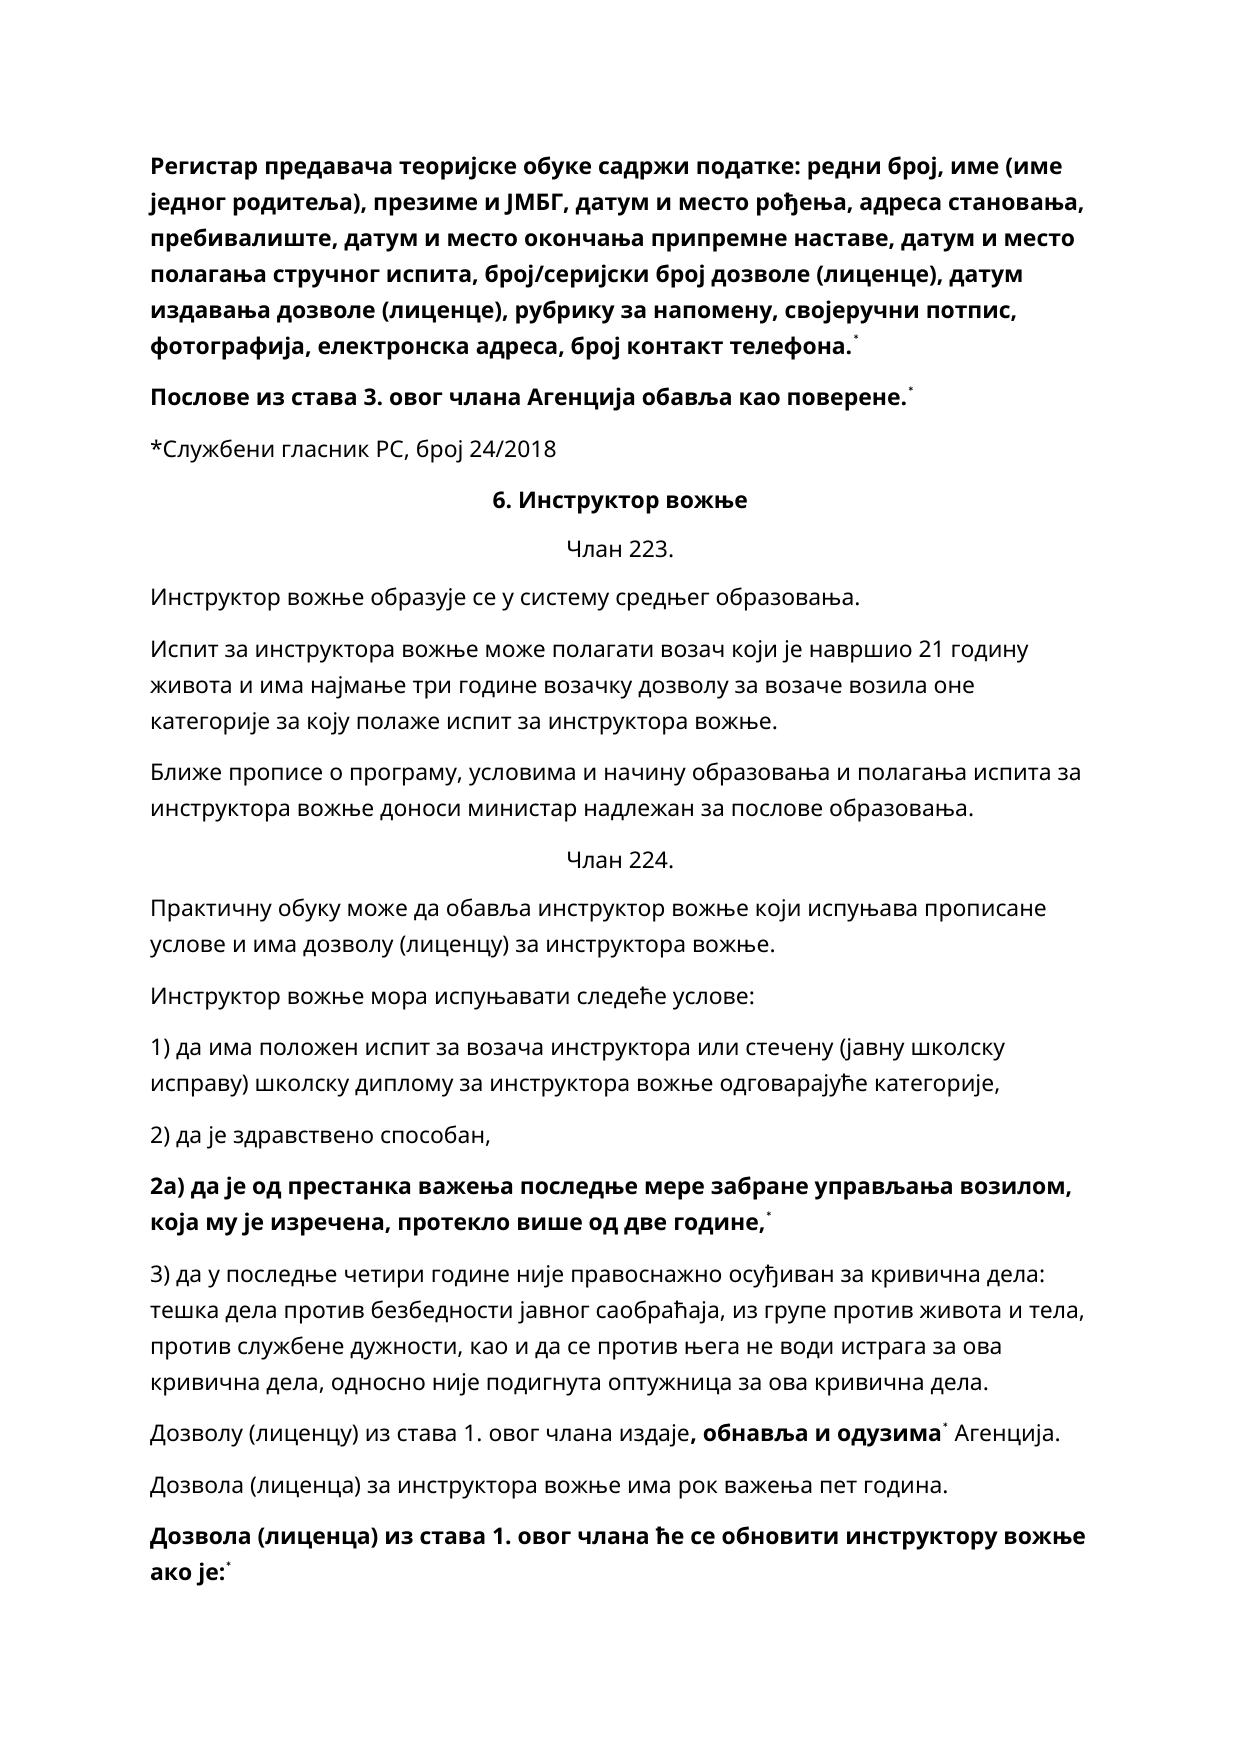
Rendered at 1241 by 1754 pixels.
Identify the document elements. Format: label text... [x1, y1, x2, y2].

text Регистар предавача теоријске обуке садржи податке: редни број, име (име једног родитеља), презиме и ЈМБГ, датум и место рођења, адреса становања, пребивалиште, датум и место окончања припремне наставе, датум и место полагања стручног испита, број/серијски број дозволе (лиценце), датум издавања дозволе (лиценце), рубрику за напомену, својеручни потпис, фотографија, електронска адреса, број контакт телефона.* [150, 150, 1090, 361]
text Испит за инструктора вожње може полагати возач који је навршио 21 годину живота и има најмање три године возачку дозволу за возаче возила оне категорије за коју полаже испит за инструктора вожње. [150, 633, 1090, 736]
text *Службени гласник РС, број 24/2018 [150, 433, 1090, 464]
text Ближе прописе о програму, условима и начину образовања и полагања испита за инструктора вожње доноси министар надлежан за послове образовања. [150, 756, 1090, 823]
text Инструктор вожње мора испуњавати следеће услове: [150, 980, 1090, 1011]
text Члан 223. [150, 533, 1090, 564]
text 3) да у последње четири године није правоснажно осуђиван за кривична дела: тешка дела против безбедности јавног саобраћаја, из групе против живота и тела, против службене дужности, као и да се против њега не води истрага за ова кривична дела, односно није подигнута оптужница за ова кривична дела. [150, 1258, 1090, 1397]
text Дозвола (лиценца) из става 1. овог члана ће се обновити инструктору вожње ако је:* [150, 1520, 1090, 1587]
text 2а) да је од престанка важења последње мере забране управљања возилом, која му је изречена, протекло више од две године,* [150, 1170, 1090, 1237]
text 1) да има положен испит за возача инструктора или стечену (јавну школску исправу) школску диплому за инструктора вожње одговарајуће категорије, [150, 1031, 1090, 1098]
text Практичну обуку може да обавља инструктор вожње који испуњава прописане услове и има дозволу (лиценцу) за инструктора вожње. [150, 892, 1090, 959]
text Дозволу (лиценцу) из става 1. овог члана издаје, обнавља и одузима* Агенција. [150, 1417, 1090, 1448]
text Инструктор вожње образује се у систему средњег образовања. [150, 581, 1090, 612]
text 6. Инструктор вожње [150, 484, 1090, 516]
text 2) да је здравствено способан, [150, 1119, 1090, 1150]
text Послове из става 3. овог члана Агенција обавља као поверене.* [150, 381, 1090, 412]
text Дозвола (лиценца) за инструктора вожње има рок важења пет година. [150, 1469, 1090, 1500]
text Члан 224. [150, 844, 1090, 875]
